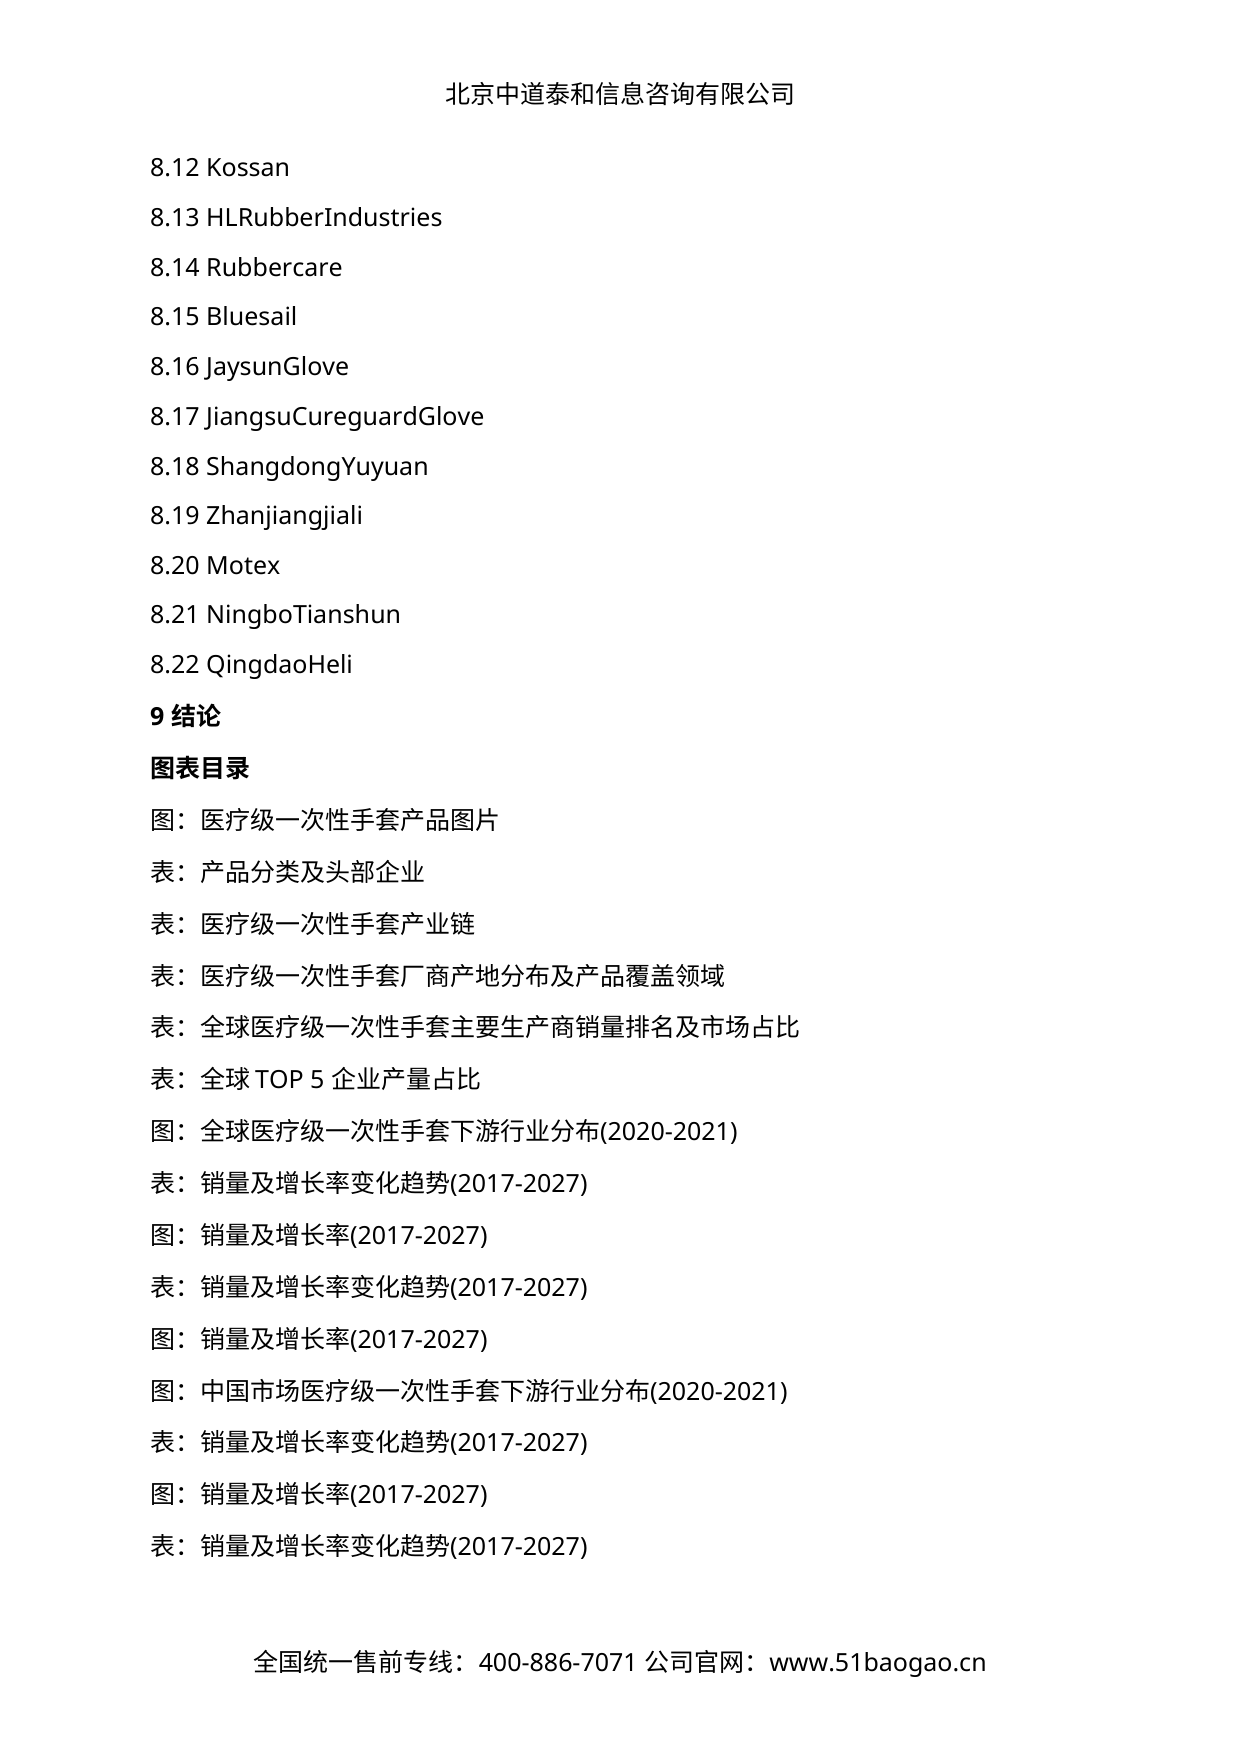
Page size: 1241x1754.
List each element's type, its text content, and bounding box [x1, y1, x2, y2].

text 表：销量及增长率变化趋势(2017-2027) [150, 1423, 1090, 1459]
text 8.17 JiangsuCureguardGlove [150, 398, 1090, 432]
text 图表目录 [150, 748, 1090, 785]
text 8.19 Zhanjiangjiali [150, 498, 1090, 532]
text 表：全球TOP 5 企业产量占比 [150, 1060, 1090, 1096]
text 图：销量及增长率(2017-2027) [150, 1215, 1090, 1252]
text 表：医疗级一次性手套产业链 [150, 904, 1090, 940]
text 表：产品分类及头部企业 [150, 852, 1090, 888]
text 8.18 ShangdongYuyuan [150, 448, 1090, 482]
text 8.14 Rubbercare [150, 249, 1090, 283]
text 表：全球医疗级一次性手套主要生产商销量排名及市场占比 [150, 1008, 1090, 1044]
text 图：销量及增长率(2017-2027) [150, 1475, 1090, 1511]
text 表：销量及增长率变化趋势(2017-2027) [150, 1267, 1090, 1303]
text 表：销量及增长率变化趋势(2017-2027) [150, 1527, 1090, 1563]
text 表：销量及增长率变化趋势(2017-2027) [150, 1163, 1090, 1200]
text 8.16 JaysunGlove [150, 349, 1090, 383]
text 表：医疗级一次性手套厂商产地分布及产品覆盖领域 [150, 956, 1090, 992]
text 图：中国市场医疗级一次性手套下游行业分布(2020-2021) [150, 1371, 1090, 1407]
text 8.22 QingdaoHeli [150, 647, 1090, 681]
text 8.15 Bluesail [150, 299, 1090, 333]
text 8.13 HLRubberIndustries [150, 200, 1090, 234]
text 图：全球医疗级一次性手套下游行业分布(2020-2021) [150, 1112, 1090, 1148]
text 图：医疗级一次性手套产品图片 [150, 800, 1090, 837]
text 8.12 Kossan [150, 150, 1090, 184]
text 8.21 NingboTianshun [150, 597, 1090, 631]
text 9 结论 [150, 697, 1090, 733]
text 8.20 Motex [150, 547, 1090, 582]
text 图：销量及增长率(2017-2027) [150, 1319, 1090, 1355]
